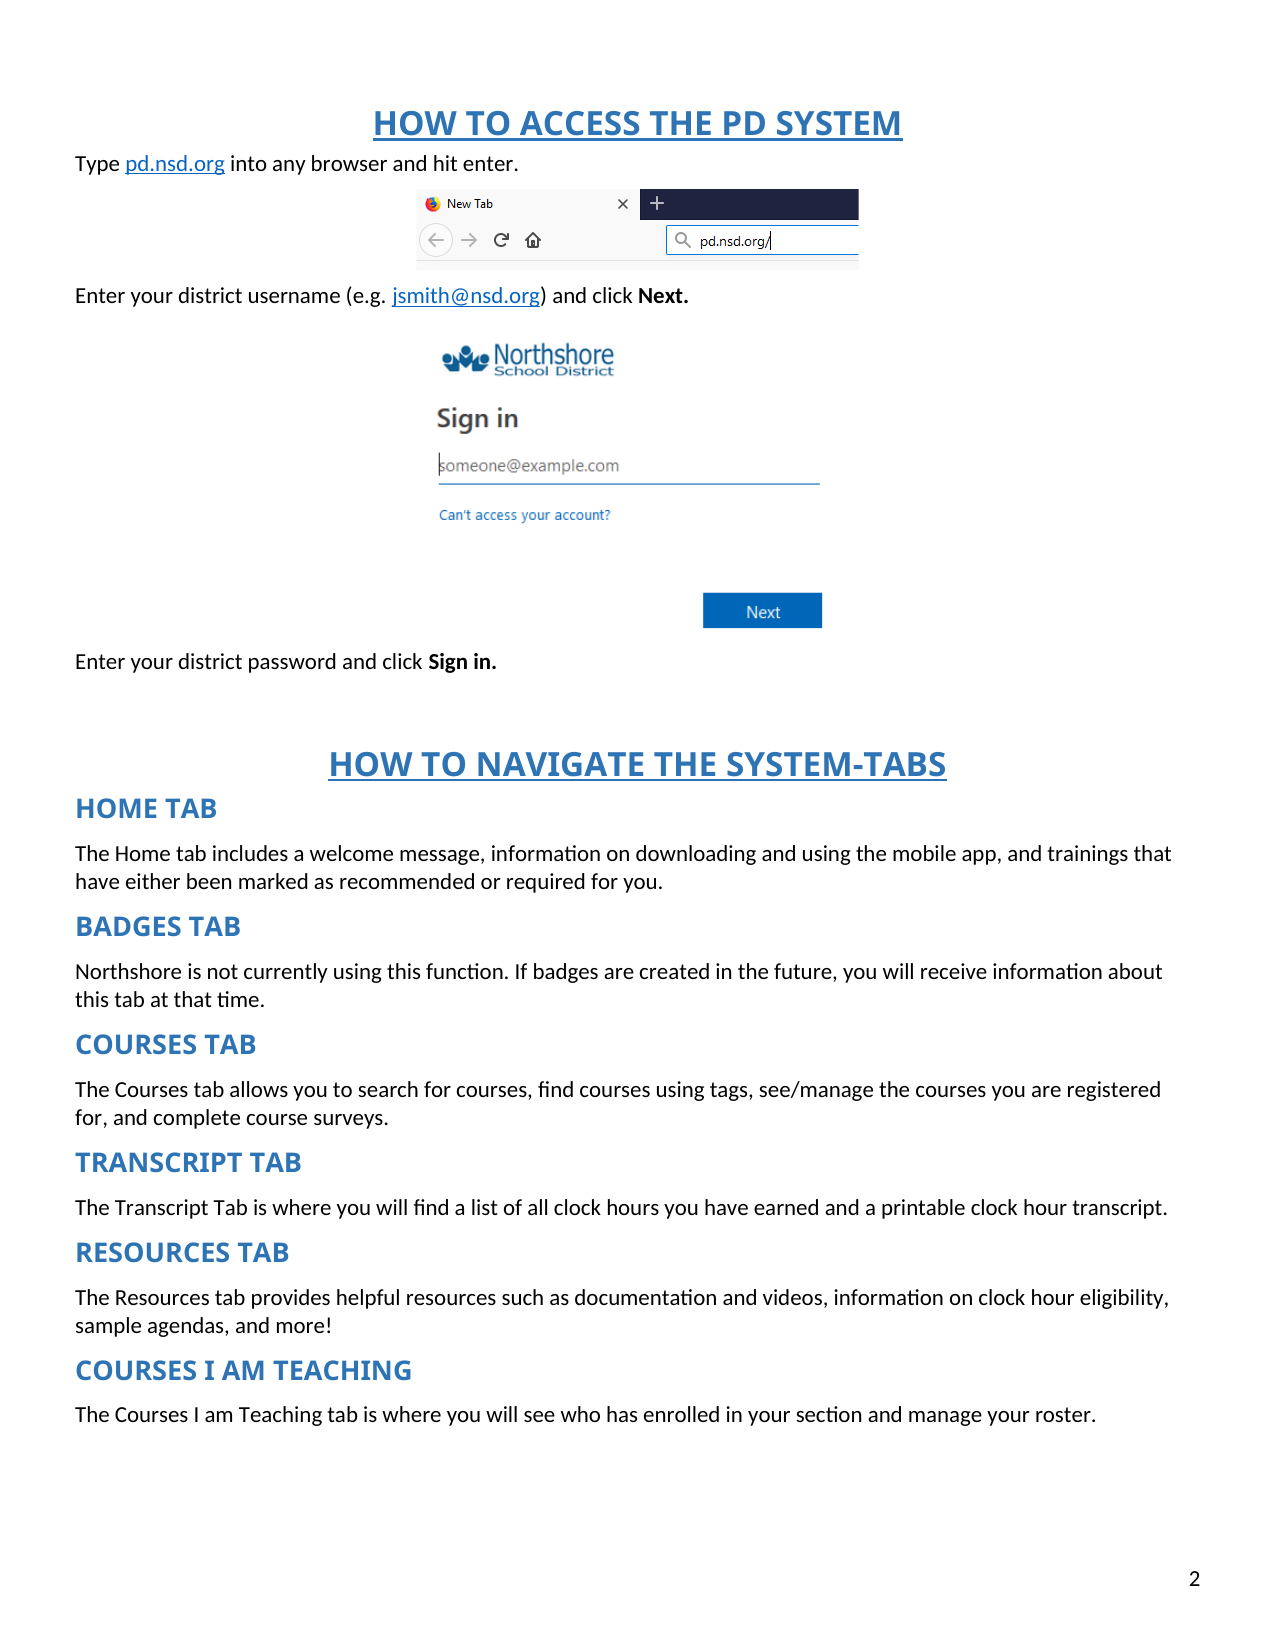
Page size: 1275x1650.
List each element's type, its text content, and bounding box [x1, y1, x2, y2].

subtitle COURSES I AM TEACHING [75, 1351, 1200, 1388]
text The Courses I am Teaching tab is where you will see who has enrolled in your section and manage your roster. [75, 1401, 1200, 1429]
text The Resources tab provides helpful resources such as documentation and videos, information on clock hour eligibility, sample agendas, and more! [75, 1283, 1200, 1339]
subtitle RESOURCES TAB [75, 1233, 1200, 1270]
text The Home tab includes a welcome message, information on downloading and using the mobile app, and trainings that have either been marked as recommended or required for you. [75, 839, 1200, 895]
text Type pd.nsd.org into any browser and hit enter. [75, 149, 1200, 177]
subtitle TRANSCRIPT TAB [75, 1143, 1200, 1180]
text Enter your district password and click Sign in. [75, 647, 1200, 675]
picture [416, 189, 859, 270]
subtitle HOW TO ACCESS THE PD SYSTEM [75, 100, 1200, 145]
text The Courses tab allows you to search for courses, find courses using tags, see/manage the courses you are registered for, and complete course surveys. [75, 1075, 1200, 1131]
subtitle COURSES TAB [75, 1026, 1200, 1062]
text Enter your district username (e.g. jsmith@nsd.org) and click Next. [75, 282, 1200, 310]
list The Transcript Tab is where you will find a list of all clock hours you have earned and a printable clock hour transcript. [75, 1193, 1200, 1221]
picture [423, 322, 852, 635]
subtitle HOW TO NAVIGATE THE SYSTEM-TABS [75, 741, 1200, 786]
text Northshore is not currently using this function. If badges are created in the future, you will receive information about this tab at that time. [75, 957, 1200, 1013]
subtitle BADGES TAB [75, 908, 1200, 944]
subtitle HOME TAB [75, 790, 1200, 827]
